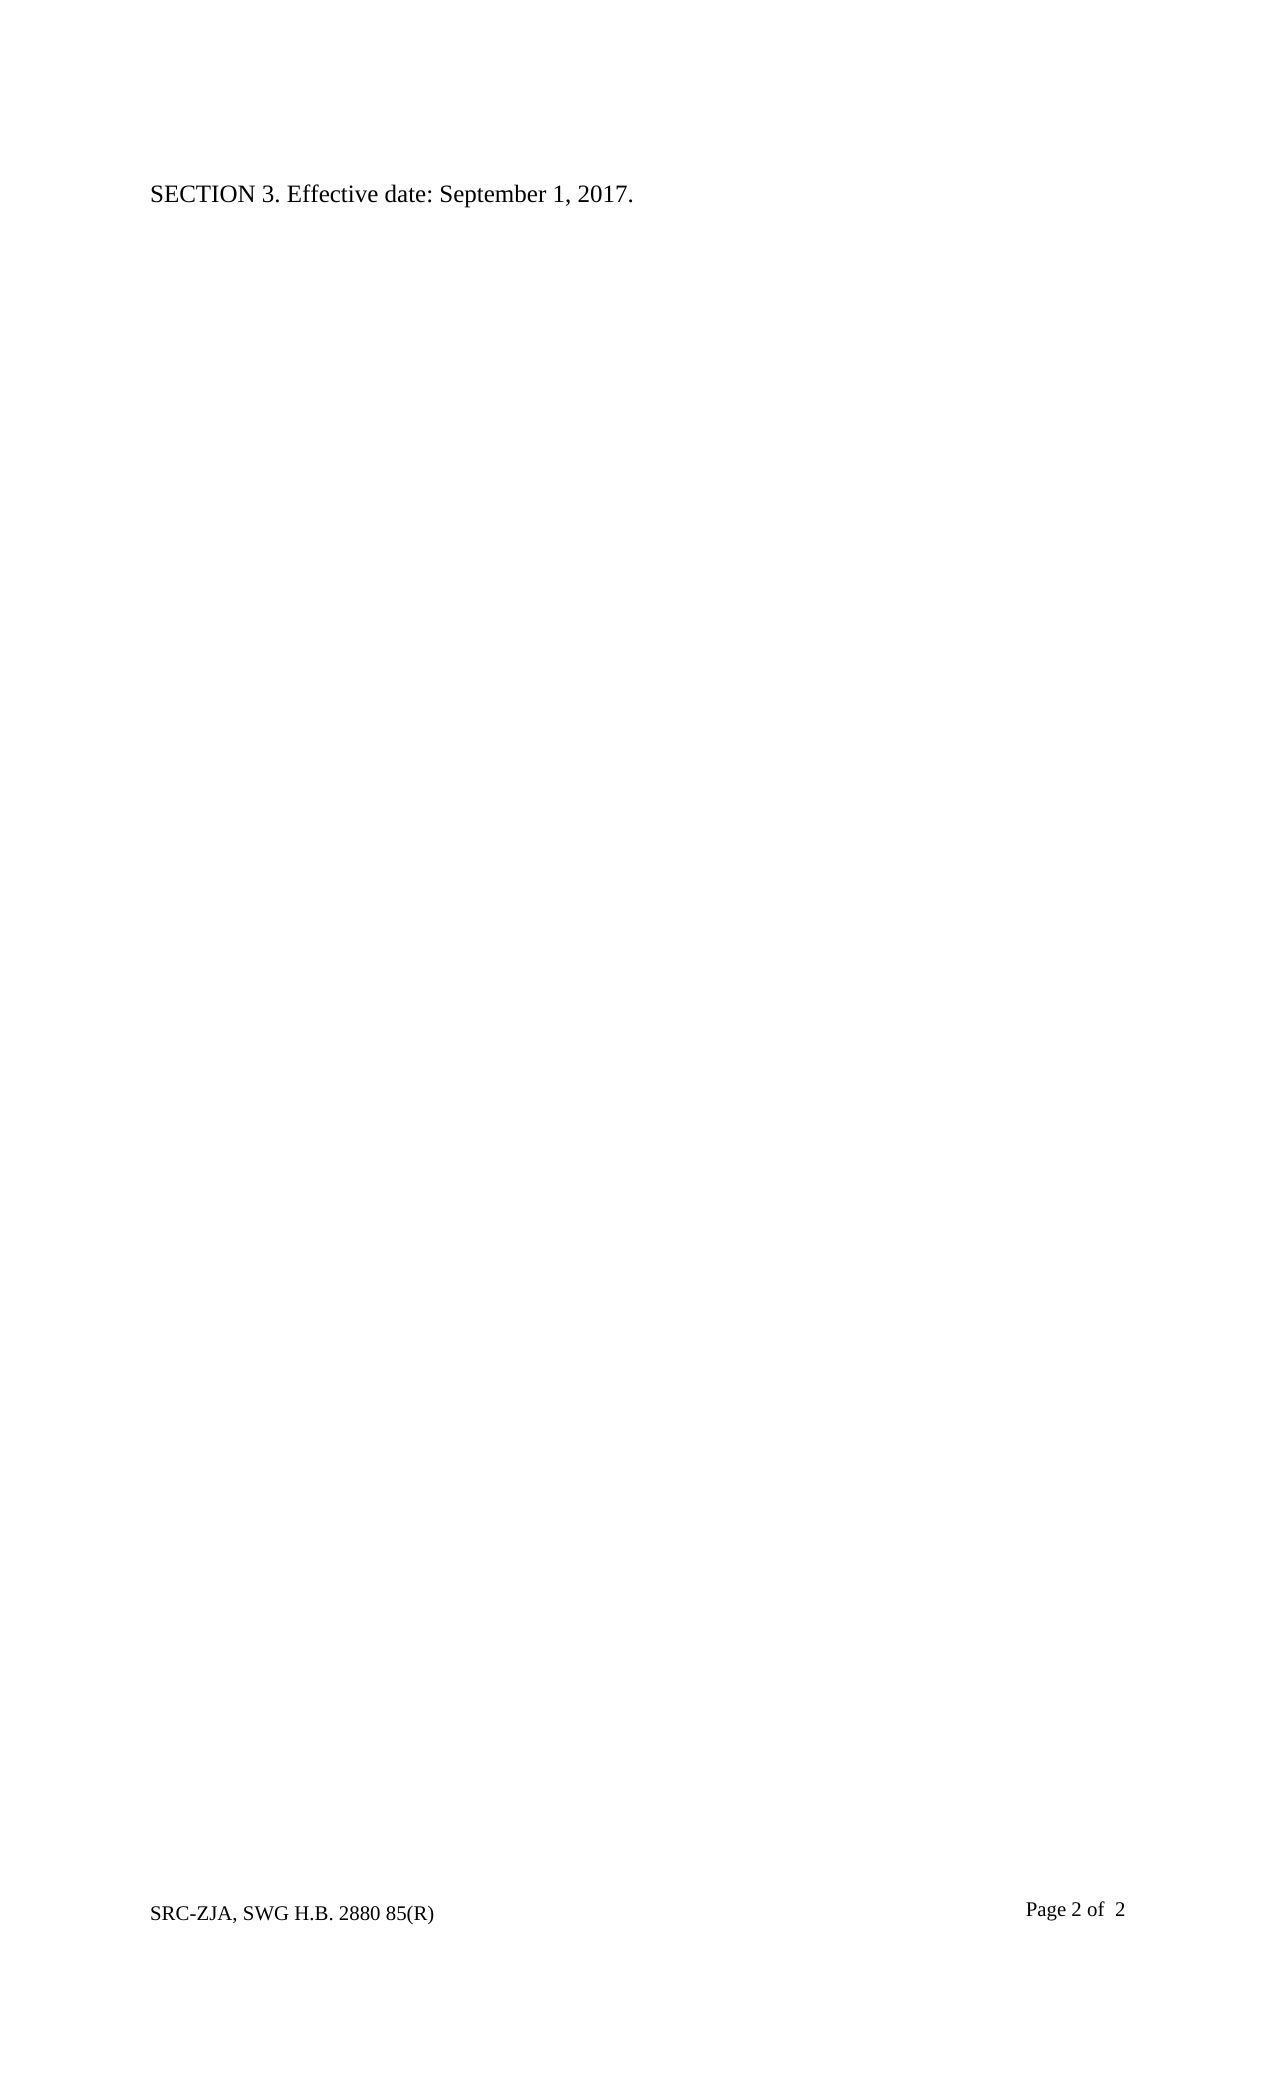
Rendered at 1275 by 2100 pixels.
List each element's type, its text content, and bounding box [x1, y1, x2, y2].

text SECTION 3. Effective date: September 1, 2017. [150, 179, 1125, 207]
